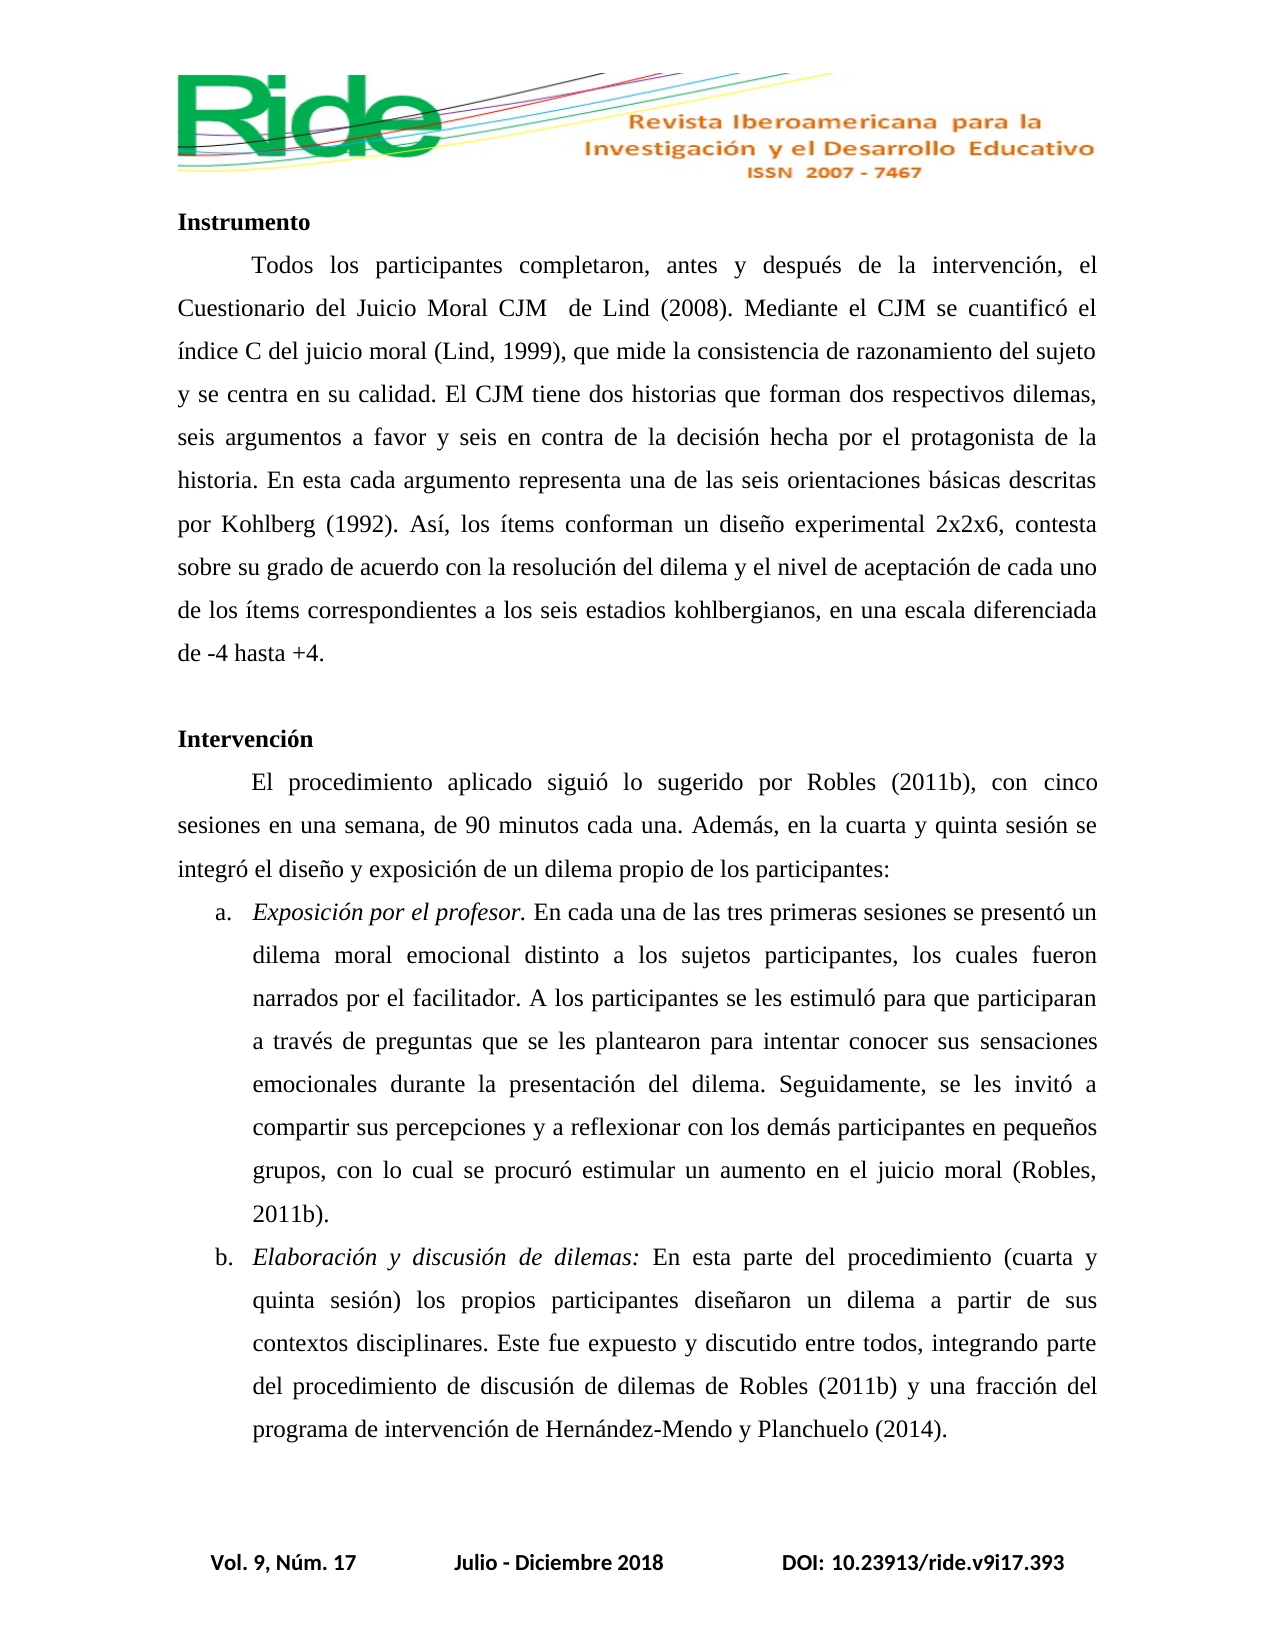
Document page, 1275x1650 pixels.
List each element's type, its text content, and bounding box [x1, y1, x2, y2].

picture [177, 73, 1098, 182]
subtitle Intervención [177, 724, 1098, 753]
text Todos los participantes completaron, antes y después de la intervención, el Cuestionario del Juicio Moral CJM de Lind (2008). Mediante el CJM se cuantificó el índice C del juicio moral (Lind, 1999), que mide la consistencia de razonamiento del sujeto y se centra en su calidad. El CJM tiene dos historias que forman dos respectivos dilemas, seis argumentos a favor y seis en contra de la decisión hecha por el protagonista de la historia. En esta cada argumento representa una de las seis orientaciones básicas descritas por Kohlberg (1992). Así, los ítems conforman un diseño experimental 2x2x6, contesta sobre su grado de acuerdo con la resolución del dilema y el nivel de aceptación de cada uno de los ítems correspondientes a los seis estadios kohlbergianos, en una escala diferenciada de -4 hasta +4. [177, 250, 1098, 667]
list Exposición por el profesor. En cada una de las tres primeras sesiones se presentó un dilema moral emocional distinto a los sujetos participantes, los cuales fueron narrados por el facilitador. A los participantes se les estimuló para que participaran a través de preguntas que se les plantearon para intentar conocer sus sensaciones emocionales durante la presentación del dilema. Seguidamente, se les invitó a compartir sus percepciones y a reflexionar con los demás participantes en pequeños grupos, con lo cual se procuró estimular un aumento en el juicio moral (Robles, 2011b). [215, 897, 1098, 1227]
list Elaboración y discusión de dilemas: En esta parte del procedimiento (cuarta y quinta sesión) los propios participantes diseñaron un dilema a partir de sus contextos disciplinares. Este fue expuesto y discutido entre todos, integrando parte del procedimiento de discusión de dilemas de Robles (2011b) y una fracción del programa de intervención de Hernández-Mendo y Planchuelo (2014). [215, 1242, 1098, 1443]
text El procedimiento aplicado siguió lo sugerido por Robles (2011b), con cinco sesiones en una semana, de 90 minutos cada una. Además, en la cuarta y quinta sesión se integró el diseño y exposición de un dilema propio de los participantes: [177, 767, 1098, 882]
subtitle Instrumento [177, 207, 1098, 236]
